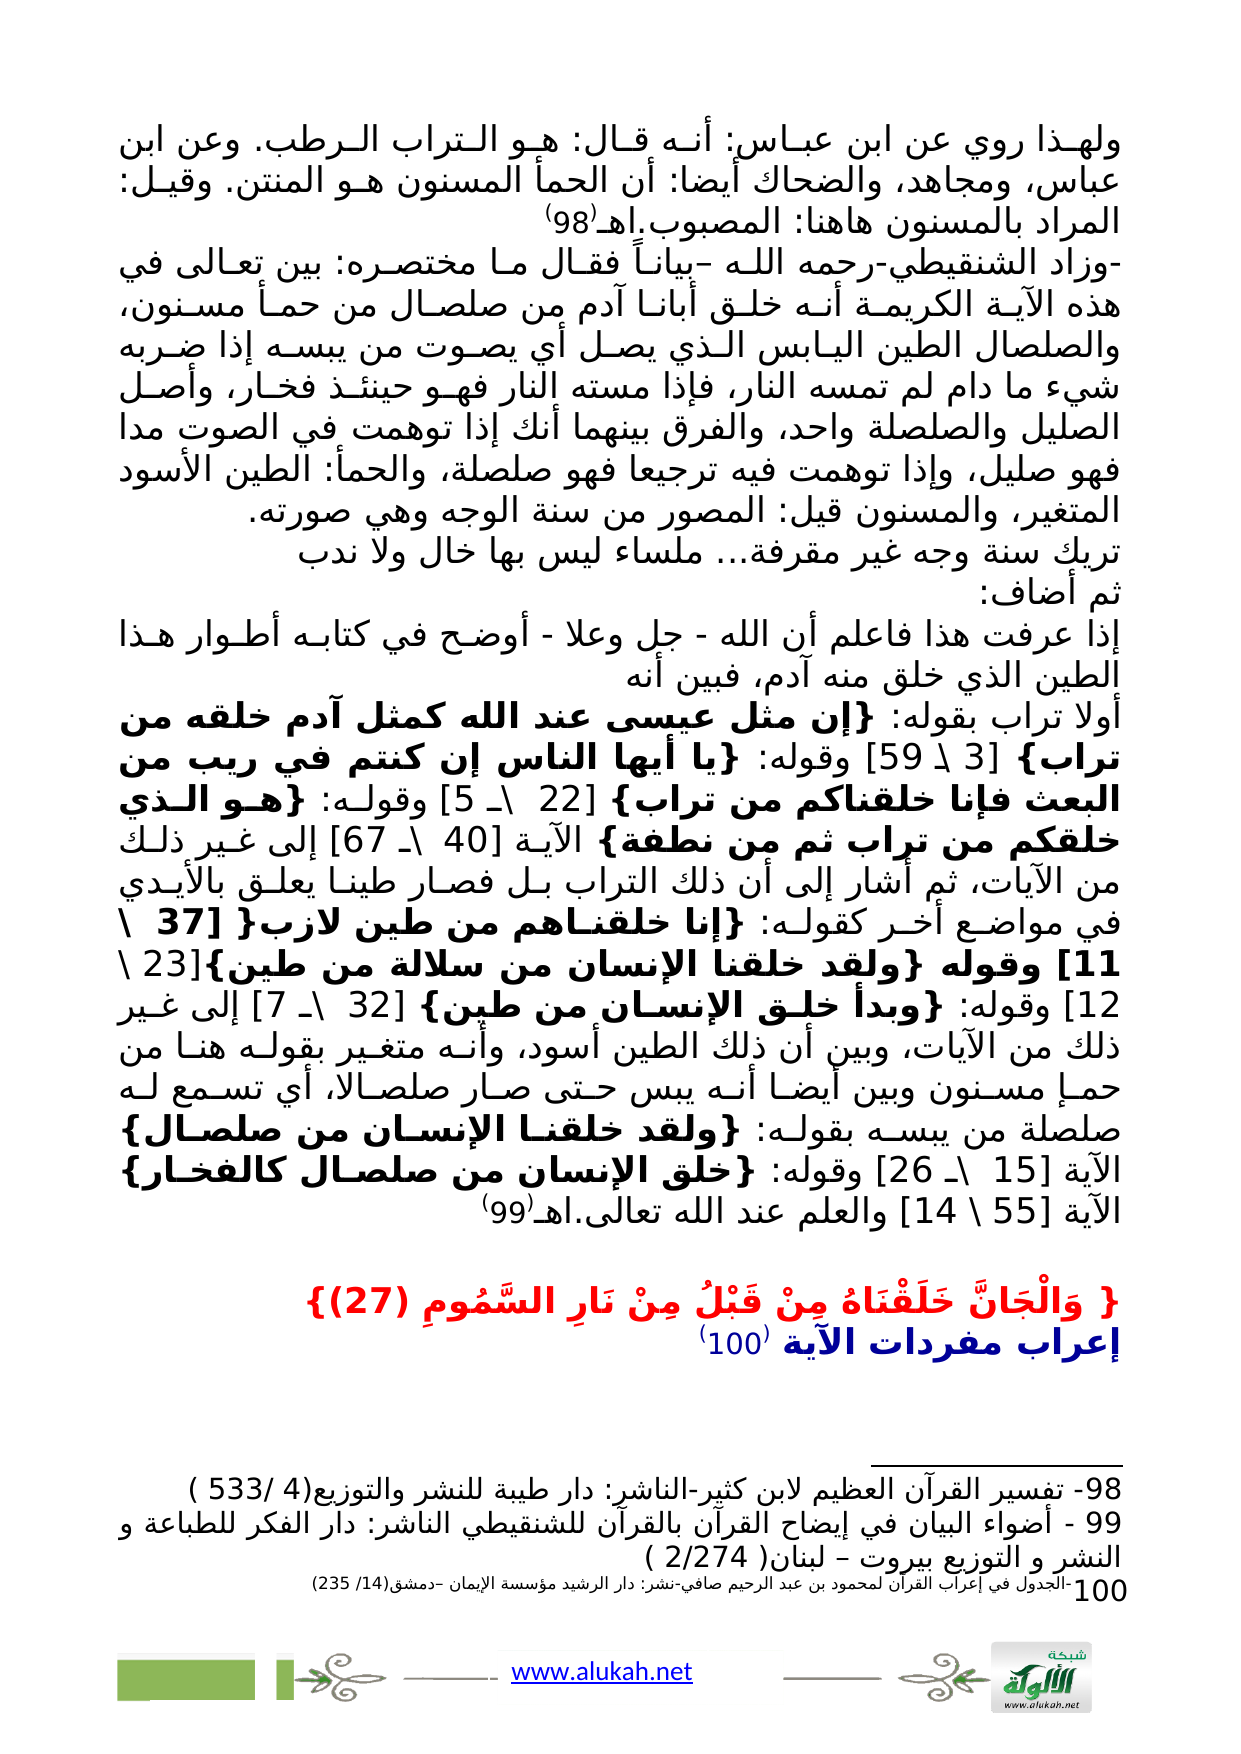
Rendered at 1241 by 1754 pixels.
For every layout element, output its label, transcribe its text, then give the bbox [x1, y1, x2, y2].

text تريك سنة وجه غير مقرفة... ملساء ليس بها خال ولا ندب [118, 531, 1122, 572]
picture [117, 1638, 1122, 1728]
text -وزاد الشنقيطي-رحمه الله –بياناً فقال ما مختصره: بين تعالى في هذه الآية الكريمة أنه خلق أبانا آدم من صلصال من حمأ مسنون، والصلصال الطين اليابس الذي يصل أي يصوت من يبسه إذا ضربه شيء ما دام لم تمسه النار، فإذا مسته النار فهو حينئذ فخار، وأصل الصليل والصلصلة واحد، والفرق بينهما أنك إذا توهمت في الصوت مدا فهو صليل، وإذا توهمت فيه ترجيعا فهو صلصلة، والحمأ: الطين الأسود المتغير، والمسنون قيل: المصور من سنة الوجه وهي صورته. [118, 242, 1122, 531]
text ولهذا روي عن ابن عباس: أنه قال: هو التراب الرطب. وعن ابن عباس، ومجاهد، والضحاك أيضا: أن الحمأ المسنون هو المنتن. وقيل: المراد بالمسنون هاهنا: المصبوب.اهـ() [118, 118, 1122, 242]
text { وَالْجَانَّ خَلَقْنَاهُ مِنْ قَبْلُ مِنْ نَارِ السَّمُومِ (27)} [118, 1280, 1122, 1321]
text ثم أضاف: [118, 572, 1122, 613]
text أولا تراب بقوله: {إن مثل عيسى عند الله كمثل آدم خلقه من تراب} [3 \ 59] وقوله: {يا أيها الناس إن كنتم في ريب من البعث فإنا خلقناكم من تراب} [22 \ 5] وقوله: {هو الذي خلقكم من تراب ثم من نطفة} الآية [40 \ 67] إلى غير ذلك من الآيات، ثم أشار إلى أن ذلك التراب بل فصار طينا يعلق بالأيدي في مواضع أخر كقوله: {إنا خلقناهم من طين لازب{ [37 \ 11] وقوله {ولقد خلقنا الإنسان من سلالة من طين}[23 \ 12] وقوله: {وبدأ خلق الإنسان من طين} [32 \ 7] إلى غير ذلك من الآيات، وبين أن ذلك الطين أسود، وأنه متغير بقوله هنا من حمإ مسنون وبين أيضا أنه يبس حتى صار صلصالا، أي تسمع له صلصلة من يبسه بقوله: {ولقد خلقنا الإنسان من صلصال} الآية [15 \ 26] وقوله: {خلق الإنسان من صلصال كالفخار} الآية [55 \ 14] والعلم عند الله تعالى.اهـ() [118, 696, 1122, 1232]
text إعراب مفردات الآية () [118, 1321, 1122, 1363]
text إذا عرفت هذا فاعلم أن الله - جل وعلا - أوضح في كتابه أطوار هذا الطين الذي خلق منه آدم، فبين أنه [118, 613, 1122, 696]
